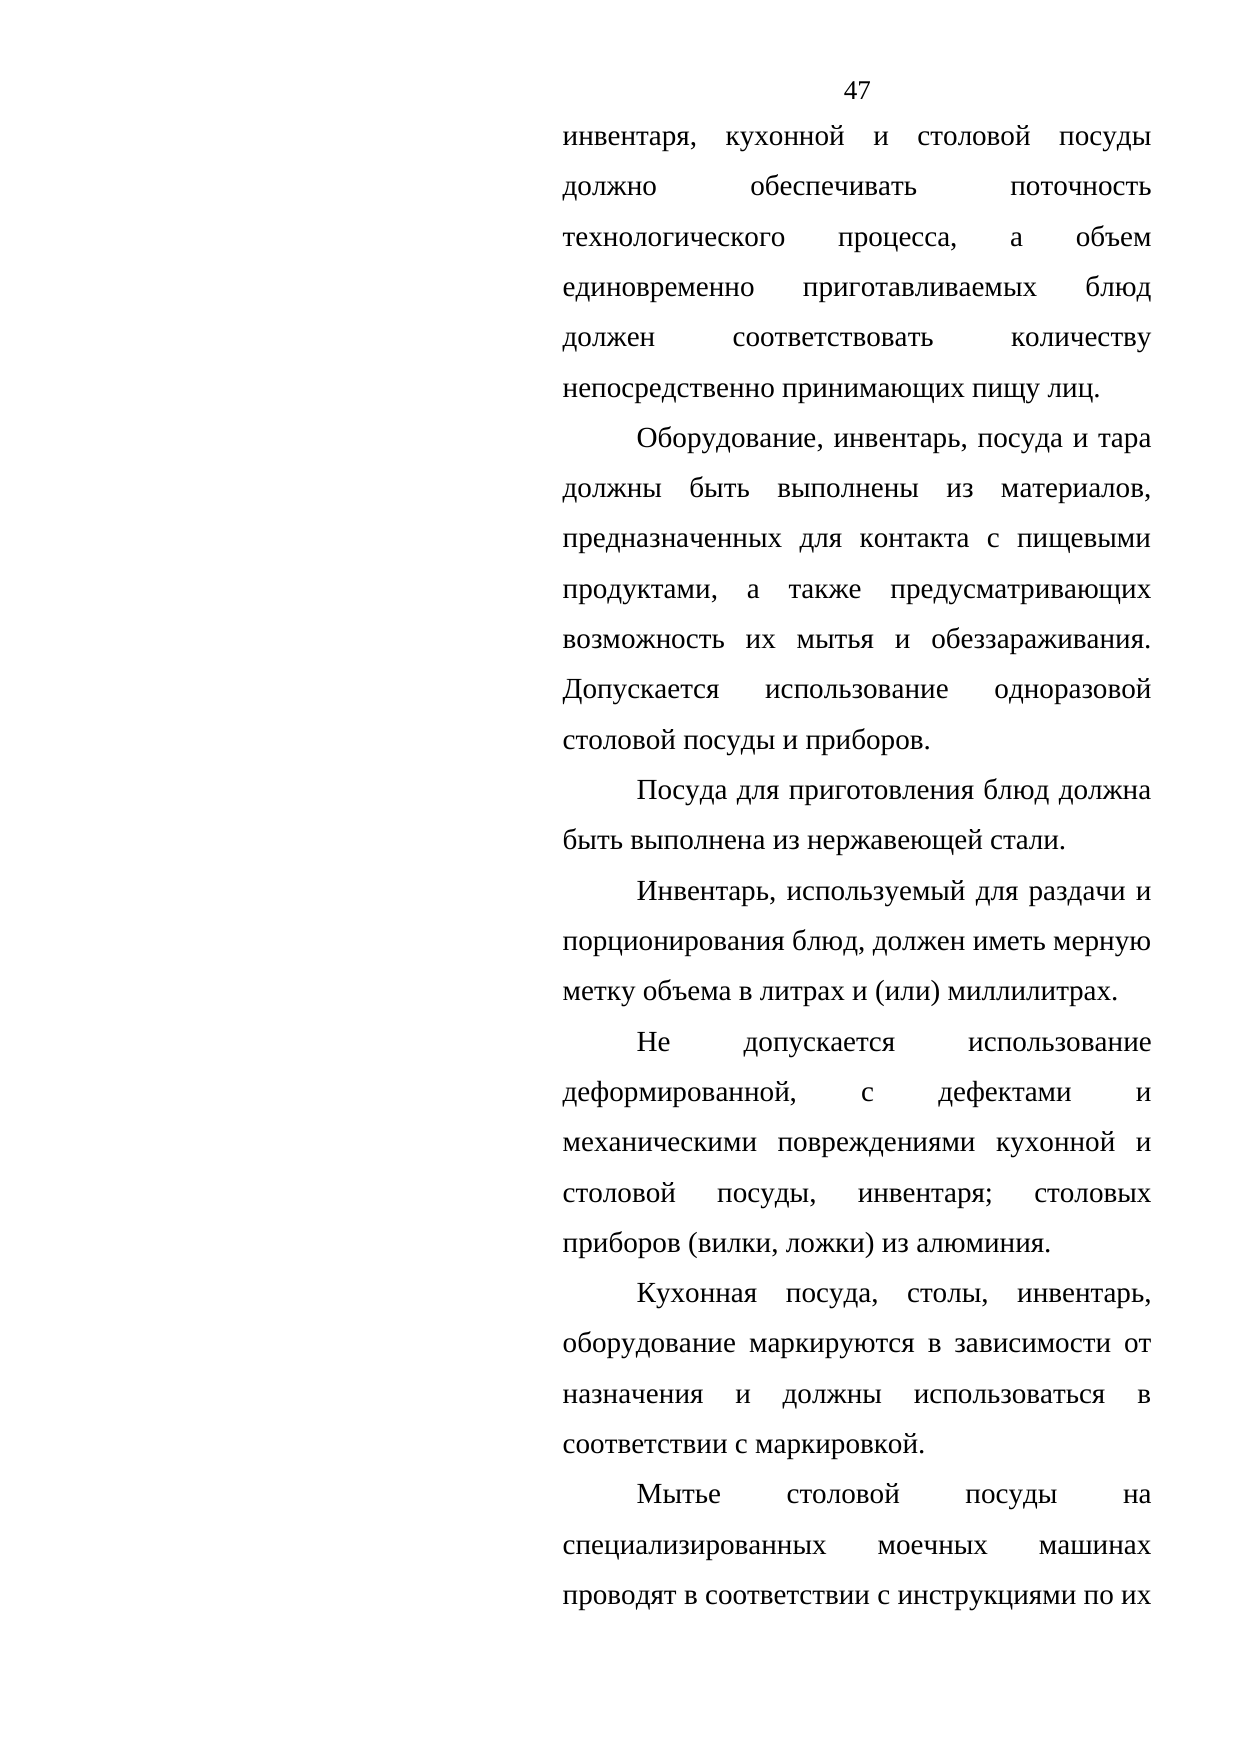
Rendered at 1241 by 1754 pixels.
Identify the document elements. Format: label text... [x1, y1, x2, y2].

list Кухонная посуда, столы, инвентарь, оборудование маркируются в зависимости от назначения и должны использоваться в соответствии с маркировкой. [562, 1275, 1152, 1460]
list Инвентарь, используемый для раздачи и порционирования блюд, должен иметь мерную метку объема в литрах и (или) миллилитрах. [562, 873, 1152, 1007]
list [562, 118, 1152, 403]
list Оборудование, инвентарь, посуда и тара должны быть выполнены из материалов, предназначенных для контакта с пищевыми продуктами, а также предусматривающих возможность их мытья и обеззараживания. Допускается использование одноразовой столовой посуды и приборов. [562, 420, 1152, 755]
list Посуда для приготовления блюд должна быть выполнена из нержавеющей стали. [562, 772, 1152, 856]
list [562, 1477, 1152, 1611]
list Не допускается использование деформированной, с дефектами и механическими повреждениями кухонной и столовой посуды, инвентаря; столовых приборов (вилки, ложки) из алюминия. [562, 1024, 1152, 1258]
